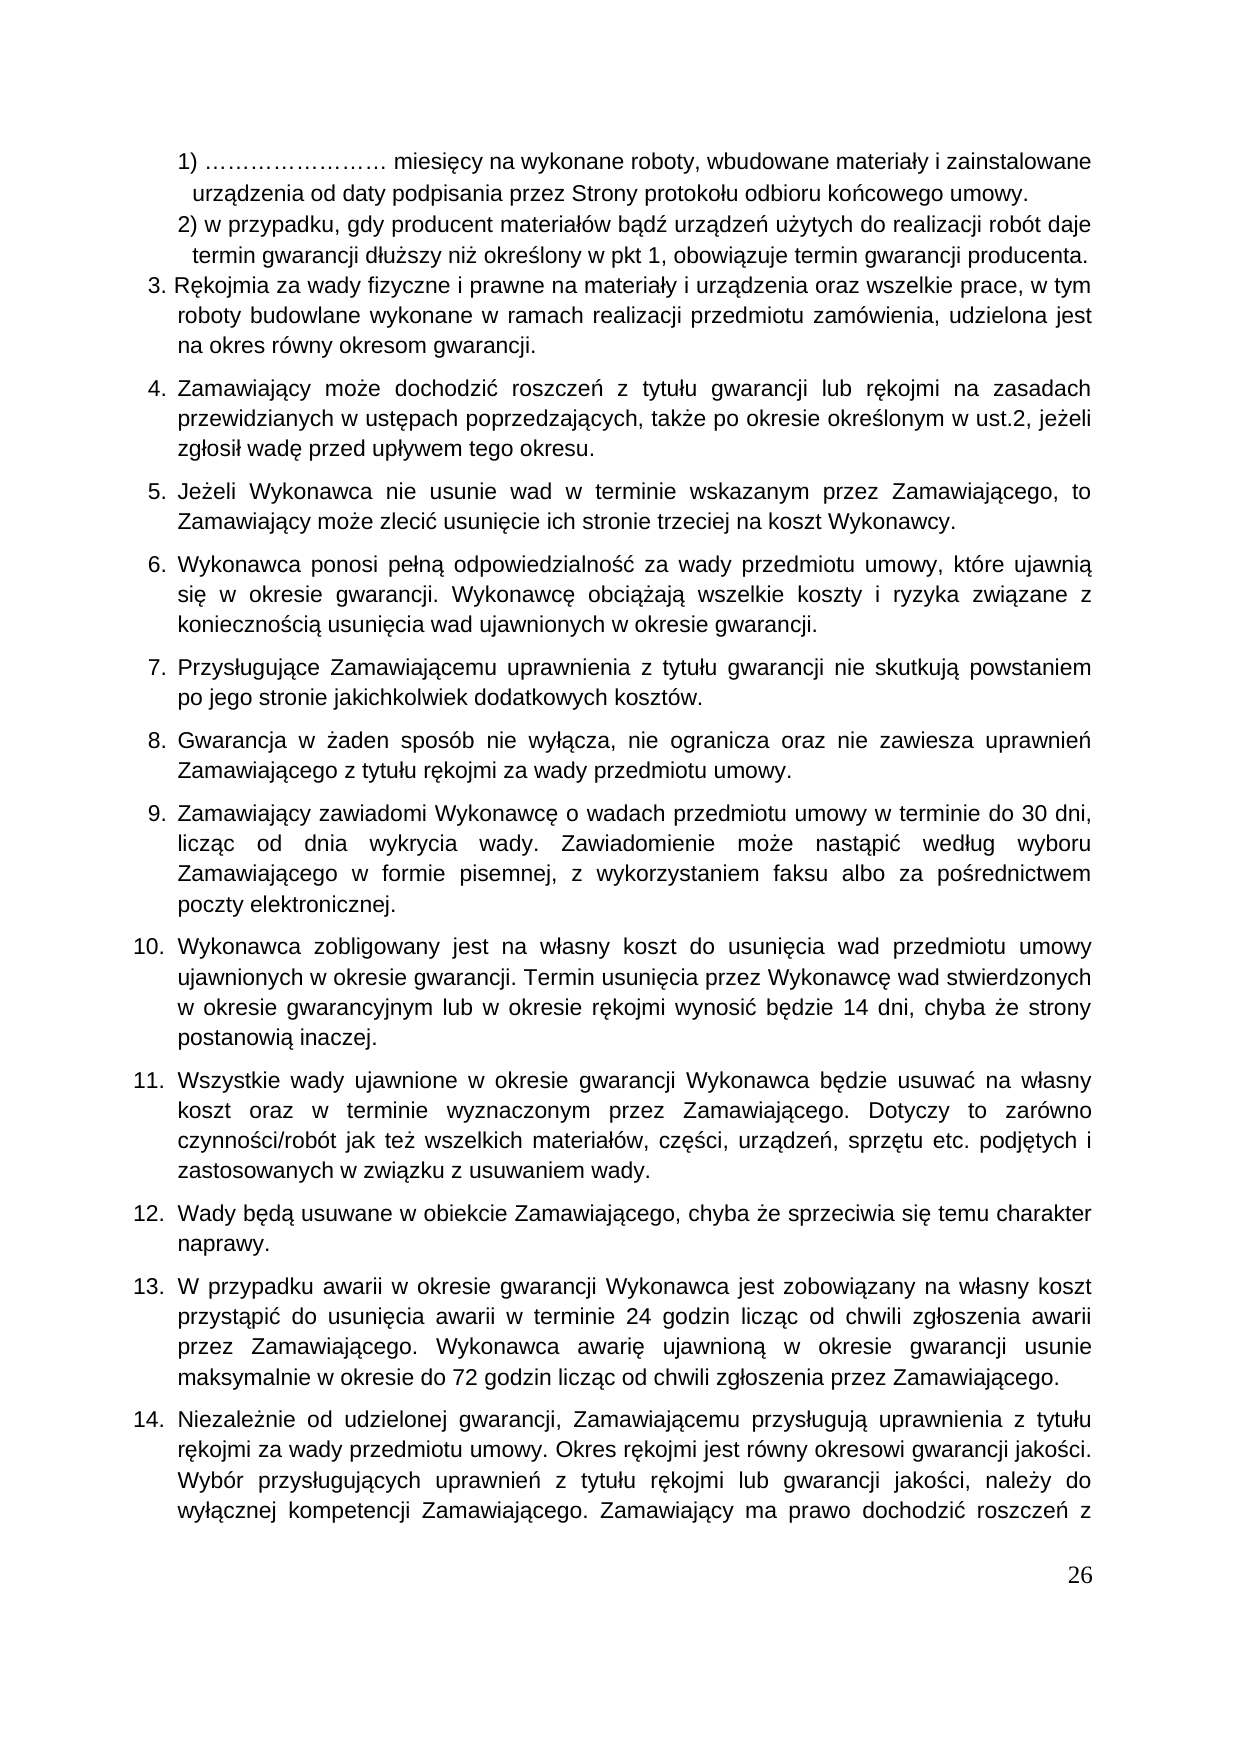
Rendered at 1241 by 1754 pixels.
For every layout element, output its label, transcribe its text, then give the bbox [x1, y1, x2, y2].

list Gwarancja w żaden sposób nie wyłącza, nie ogranicza oraz nie zawiesza uprawnień Zamawiającego z tytułu rękojmi za wady przedmiotu umowy. [148, 727, 1092, 783]
text 2) w przypadku, gdy producent materiałów bądź urządzeń użytych do realizacji robót daje termin gwarancji dłuższy niż określony w pkt 1, obowiązuje termin gwarancji producenta. [177, 211, 1092, 268]
list 3. Rękojmia za wady fizyczne i prawne na materiały i urządzenia oraz wszelkie prace, w tym roboty budowlane wykonane w ramach realizacji przedmiotu zamówienia, udzielona jest na okres równy okresom gwarancji. [148, 272, 1092, 358]
text 1) …………………… miesięcy na wykonane roboty, wbudowane materiały i zainstalowane urządzenia od daty podpisania przez Strony protokołu odbioru końcowego umowy. [177, 148, 1092, 207]
list W przypadku awarii w okresie gwarancji Wykonawca jest zobowiązany na własny koszt przystąpić do usunięcia awarii w terminie 24 godzin licząc od chwili zgłoszenia awarii przez Zamawiającego. Wykonawca awarię ujawnioną w okresie gwarancji usunie maksymalnie w okresie do 72 godzin licząc od chwili zgłoszenia przez Zamawiającego. [133, 1273, 1092, 1390]
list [133, 1406, 1092, 1523]
list Przysługujące Zamawiającemu uprawnienia z tytułu gwarancji nie skutkują powstaniem po jego stronie jakichkolwiek dodatkowych kosztów. [148, 654, 1092, 711]
list Wykonawca ponosi pełną odpowiedzialność za wady przedmiotu umowy, które ujawnią się w okresie gwarancji. Wykonawcę obciążają wszelkie koszty i ryzyka związane z koniecznością usunięcia wad ujawnionych w okresie gwarancji. [148, 551, 1092, 638]
list Wszystkie wady ujawnione w okresie gwarancji Wykonawca będzie usuwać na własny koszt oraz w terminie wyznaczonym przez Zamawiającego. Dotyczy to zarówno czynności/robót jak też wszelkich materiałów, części, urządzeń, sprzętu etc. podjętych i zastosowanych w związku z usuwaniem wady. [133, 1067, 1092, 1183]
list Zamawiający zawiadomi Wykonawcę o wadach przedmiotu umowy w terminie do 30 dni, licząc od dnia wykrycia wady. Zawiadomienie może nastąpić według wyboru Zamawiającego w formie pisemnej, z wykorzystaniem faksu albo za pośrednictwem poczty elektronicznej. [148, 800, 1092, 917]
list Zamawiający może dochodzić roszczeń z tytułu gwarancji lub rękojmi na zasadach przewidzianych w ustępach poprzedzających, także po okresie określonym w ust.2, jeżeli zgłosił wadę przed upływem tego okresu. [148, 375, 1092, 462]
list Jeżeli Wykonawca nie usunie wad w terminie wskazanym przez Zamawiającego, to Zamawiający może zlecić usunięcie ich stronie trzeciej na koszt Wykonawcy. [148, 478, 1092, 534]
list Wykonawca zobligowany jest na własny koszt do usunięcia wad przedmiotu umowy ujawnionych w okresie gwarancji. Termin usunięcia przez Wykonawcę wad stwierdzonych w okresie gwarancyjnym lub w okresie rękojmi wynosić będzie 14 dni, chyba że strony postanowią inaczej. [133, 933, 1092, 1050]
list Wady będą usuwane w obiekcie Zamawiającego, chyba że sprzeciwia się temu charakter naprawy. [133, 1200, 1092, 1256]
